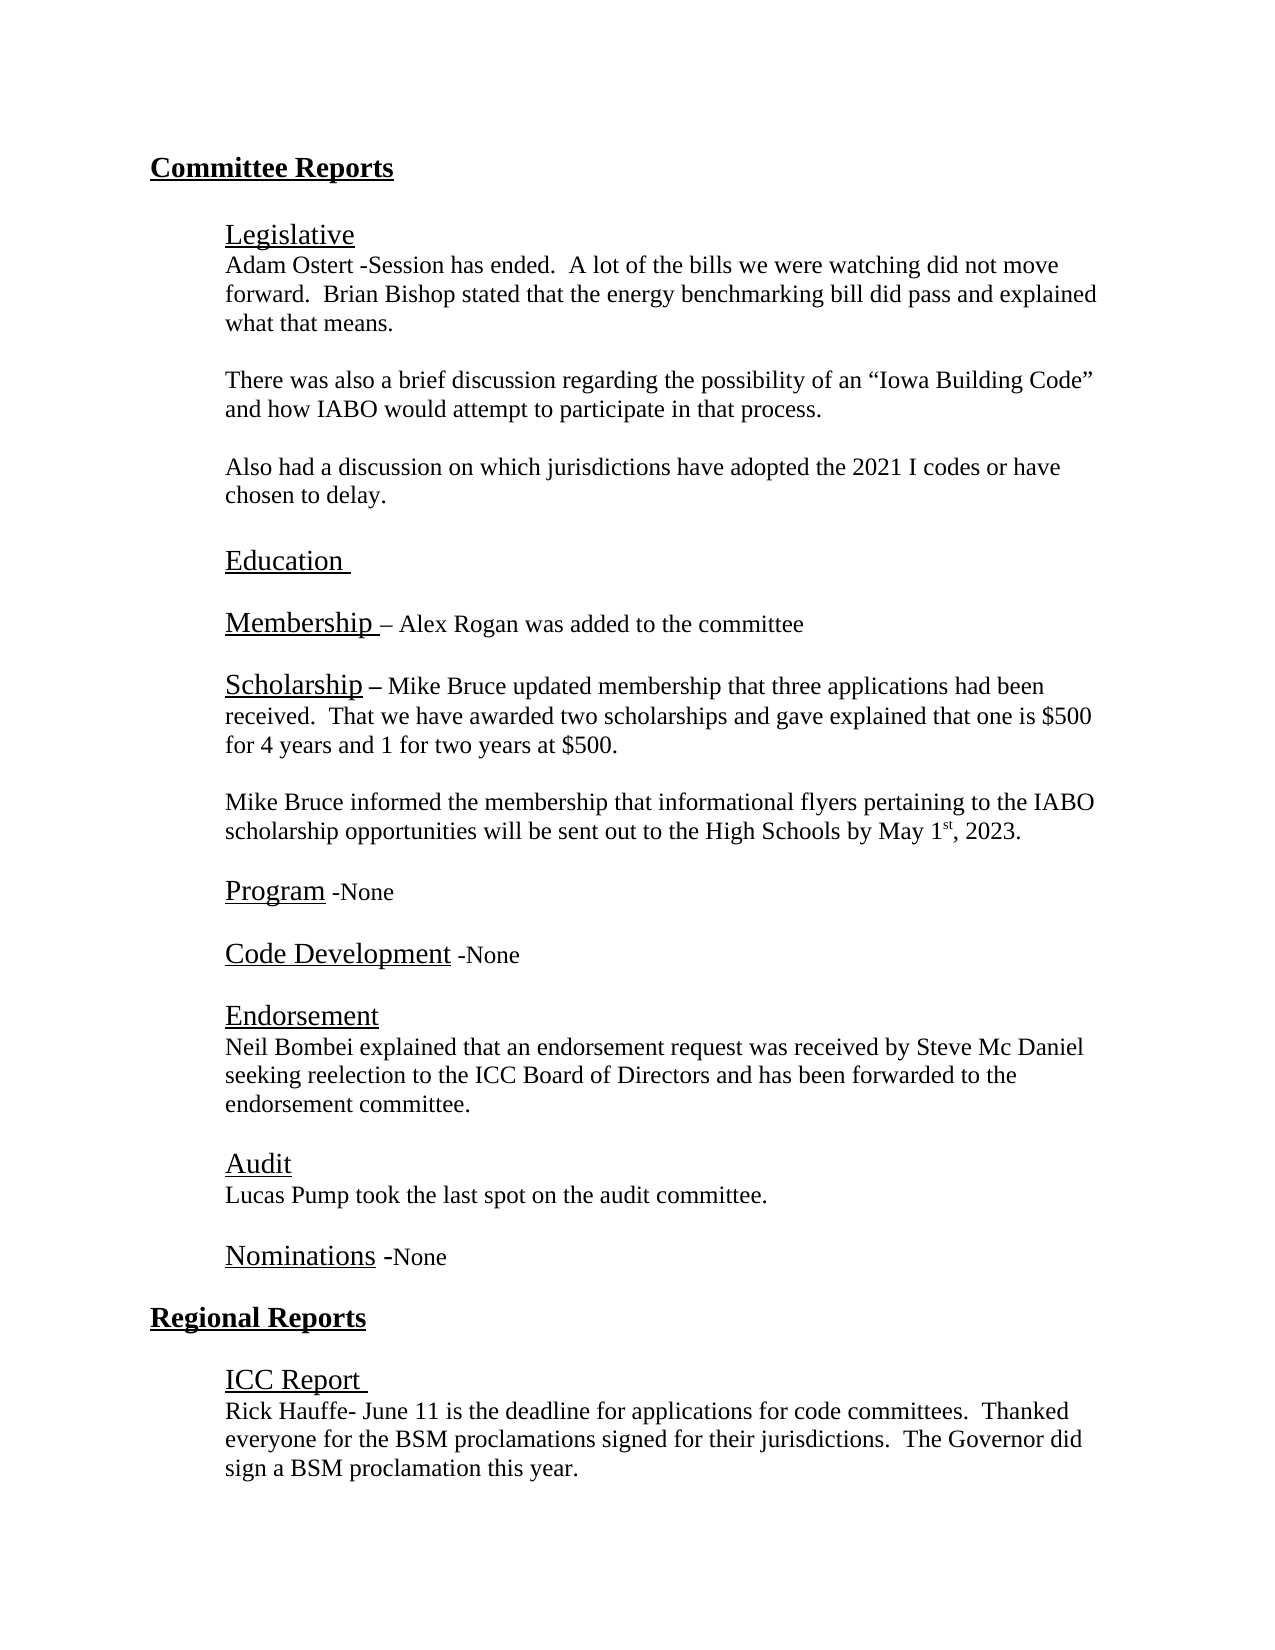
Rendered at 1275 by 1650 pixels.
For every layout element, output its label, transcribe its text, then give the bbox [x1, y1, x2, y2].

text Rick Hauffe- June 11 is the deadline for applications for code committees. Thanked everyone for the BSM proclamations signed for their jurisdictions. The Governor did sign a BSM proclamation this year. [225, 1396, 1125, 1482]
text Committee Reports [150, 150, 1125, 183]
text Nominations -None [150, 1238, 1125, 1271]
text Mike Bruce informed the membership that informational flyers pertaining to the IABO scholarship opportunities will be sent out to the High Schools by May 1st, 2023. [225, 787, 1125, 845]
text Adam Ostert -Session has ended. A lot of the bills we were watching did not move forward. Brian Bishop stated that the energy benchmarking bill did pass and explained what that means. [225, 251, 1125, 337]
text Regional Reports [150, 1300, 1125, 1333]
text Neil Bombei explained that an endorsement request was received by Steve Mc Daniel seeking reelection to the ICC Board of Directors and has been forwarded to the endorsement committee. [225, 1032, 1125, 1118]
text Audit [150, 1147, 1125, 1180]
text There was also a brief discussion regarding the possibility of an “Iowa Building Code” and how IABO would attempt to participate in that process. [225, 366, 1125, 423]
text Program -None [150, 873, 1125, 907]
text Legislative [150, 217, 1125, 251]
text Membership – Alex Rogan was added to the committee [150, 605, 1125, 639]
text Scholarship – Mike Bruce updated membership that three applications had been received. That we have awarded two scholarships and gave explained that one is $500 for 4 years and 1 for two years at $500. [225, 667, 1125, 758]
text Also had a discussion on which jurisdictions have adopted the 2021 I codes or have chosen to delay. [225, 452, 1125, 509]
text Education [225, 543, 1125, 576]
text ICC Report [150, 1362, 1125, 1396]
text Endorsement [150, 998, 1125, 1032]
text Code Development -None [150, 936, 1125, 969]
text Lucas Pump took the last spot on the audit committee. [225, 1180, 1125, 1209]
